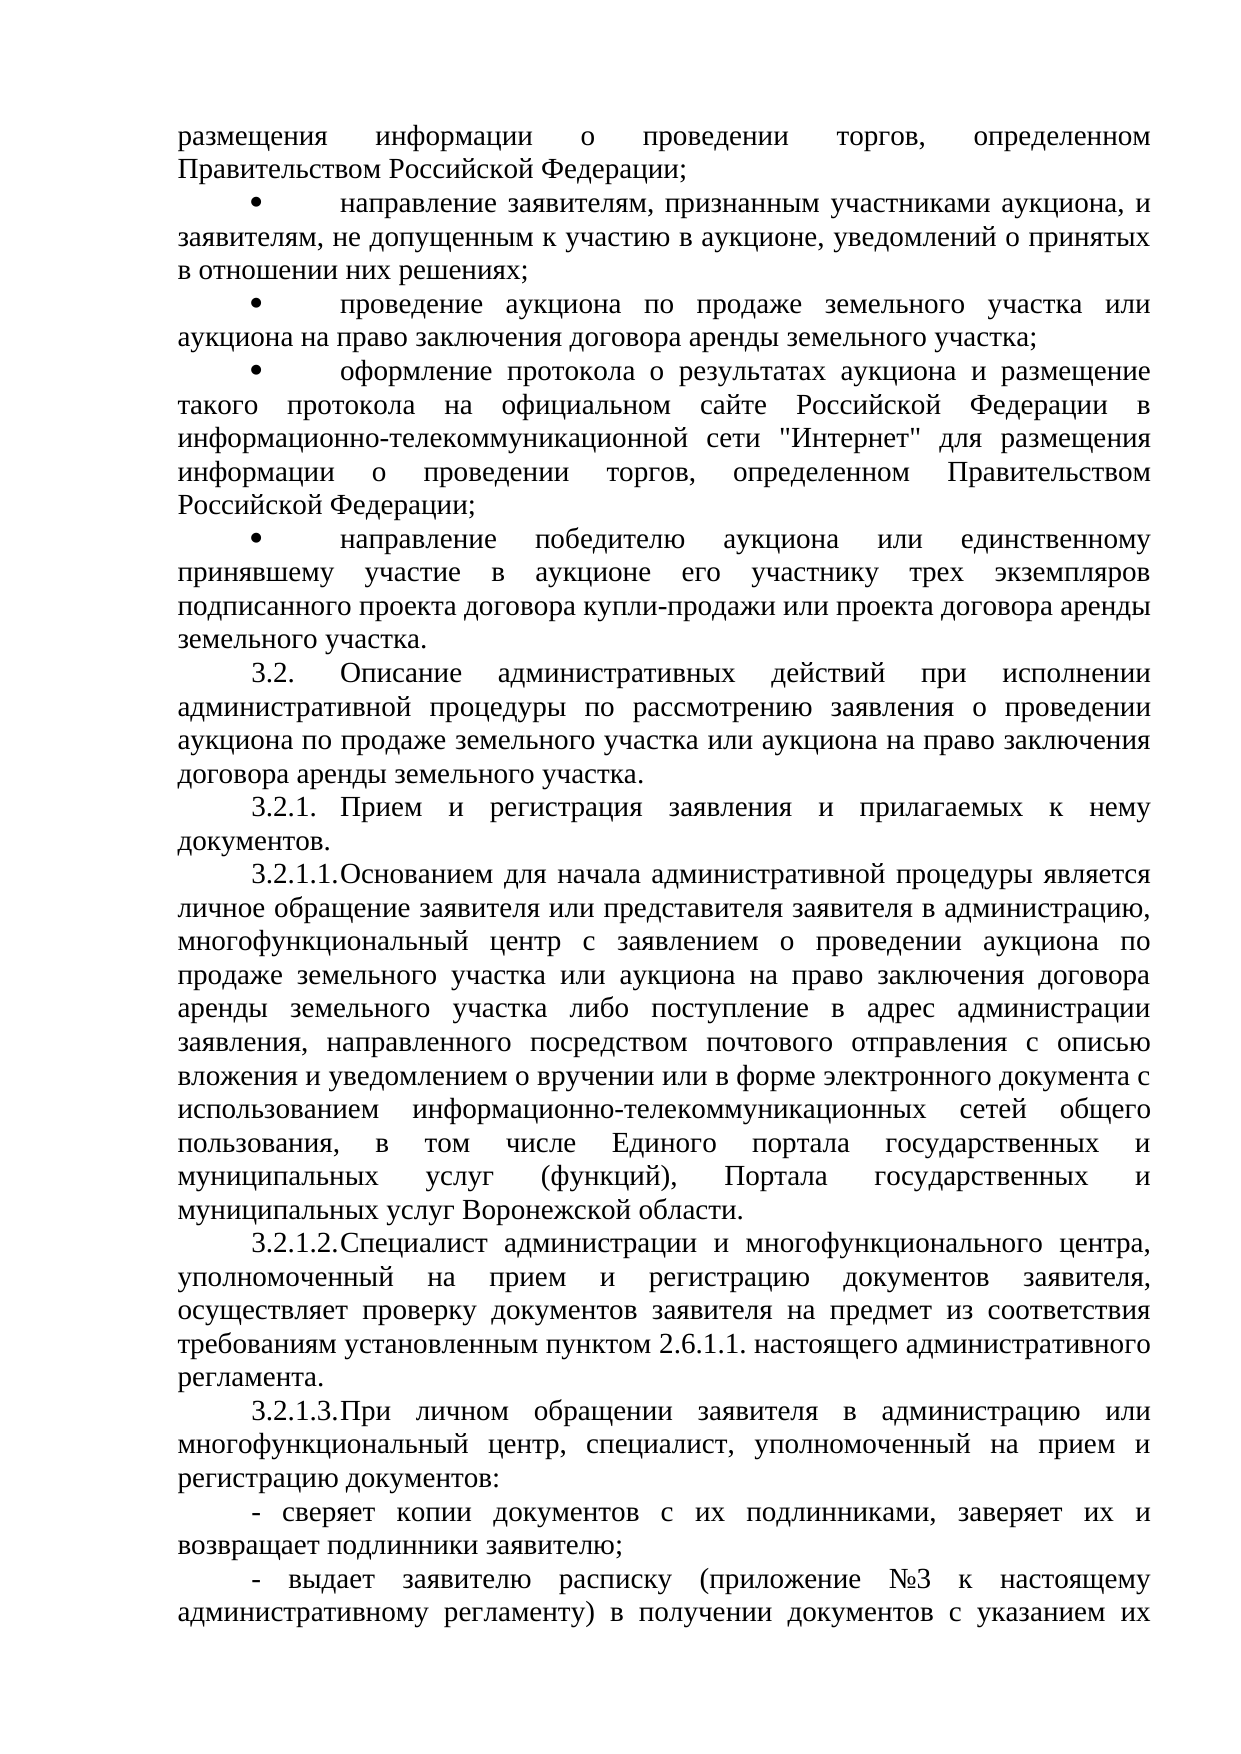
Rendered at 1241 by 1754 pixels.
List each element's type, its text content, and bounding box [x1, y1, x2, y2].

list направление заявителям, признанным участниками аукциона, и заявителям, не допущенным к участию в аукционе, уведомлений о принятых в отношении них решениях; [177, 185, 1152, 286]
list оформление протокола о результатах аукциона и размещение такого протокола на официальном сайте Российской Федерации в информационно-телекоммуникационной сети "Интернет" для размещения информации о проведении торгов, определенном Правительством Российской Федерации; [177, 353, 1152, 521]
list проведение аукциона по продаже земельного участка или аукциона на право заключения договора аренды земельного участка; [177, 286, 1152, 353]
list направление победителю аукциона или единственному принявшему участие в аукционе его участнику трех экземпляров подписанного проекта договора купли-продажи или проекта договора аренды земельного участка. [177, 521, 1152, 655]
list Описание административных действий при исполнении административной процедуры по рассмотрению заявления о проведении аукциона по продаже земельного участка или аукциона на право заключения договора аренды земельного участка. [177, 655, 1152, 789]
list Прием и регистрация заявления и прилагаемых к нему документов. [177, 789, 1152, 856]
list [177, 118, 1152, 185]
list - сверяет копии документов с их подлинниками, заверяет их и возвращает подлинники заявителю; [177, 1494, 1152, 1561]
list При личном обращении заявителя в администрацию или многофункциональный центр, специалист, уполномоченный на прием и регистрацию документов: [177, 1393, 1152, 1494]
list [177, 1561, 1152, 1628]
list Специалист администрации и многофункционального центра, уполномоченный на прием и регистрацию документов заявителя, осуществляет проверку документов заявителя на предмет из соответствия требованиям установленным пунктом 2.6.1.1. настоящего административного регламента. [177, 1225, 1152, 1393]
list Основанием для начала административной процедуры является личное обращение заявителя или представителя заявителя в администрацию, многофункциональный центр с заявлением о проведении аукциона по продаже земельного участка или аукциона на право заключения договора аренды земельного участка либо поступление в адрес администрации заявления, направленного посредством почтового отправления с описью вложения и уведомлением о вручении или в форме электронного документа с использованием информационно-телекоммуникационных сетей общего пользования, в том числе Единого портала государственных и муниципальных услуг (функций), Портала государственных и муниципальных услуг Воронежской области. [177, 856, 1152, 1225]
